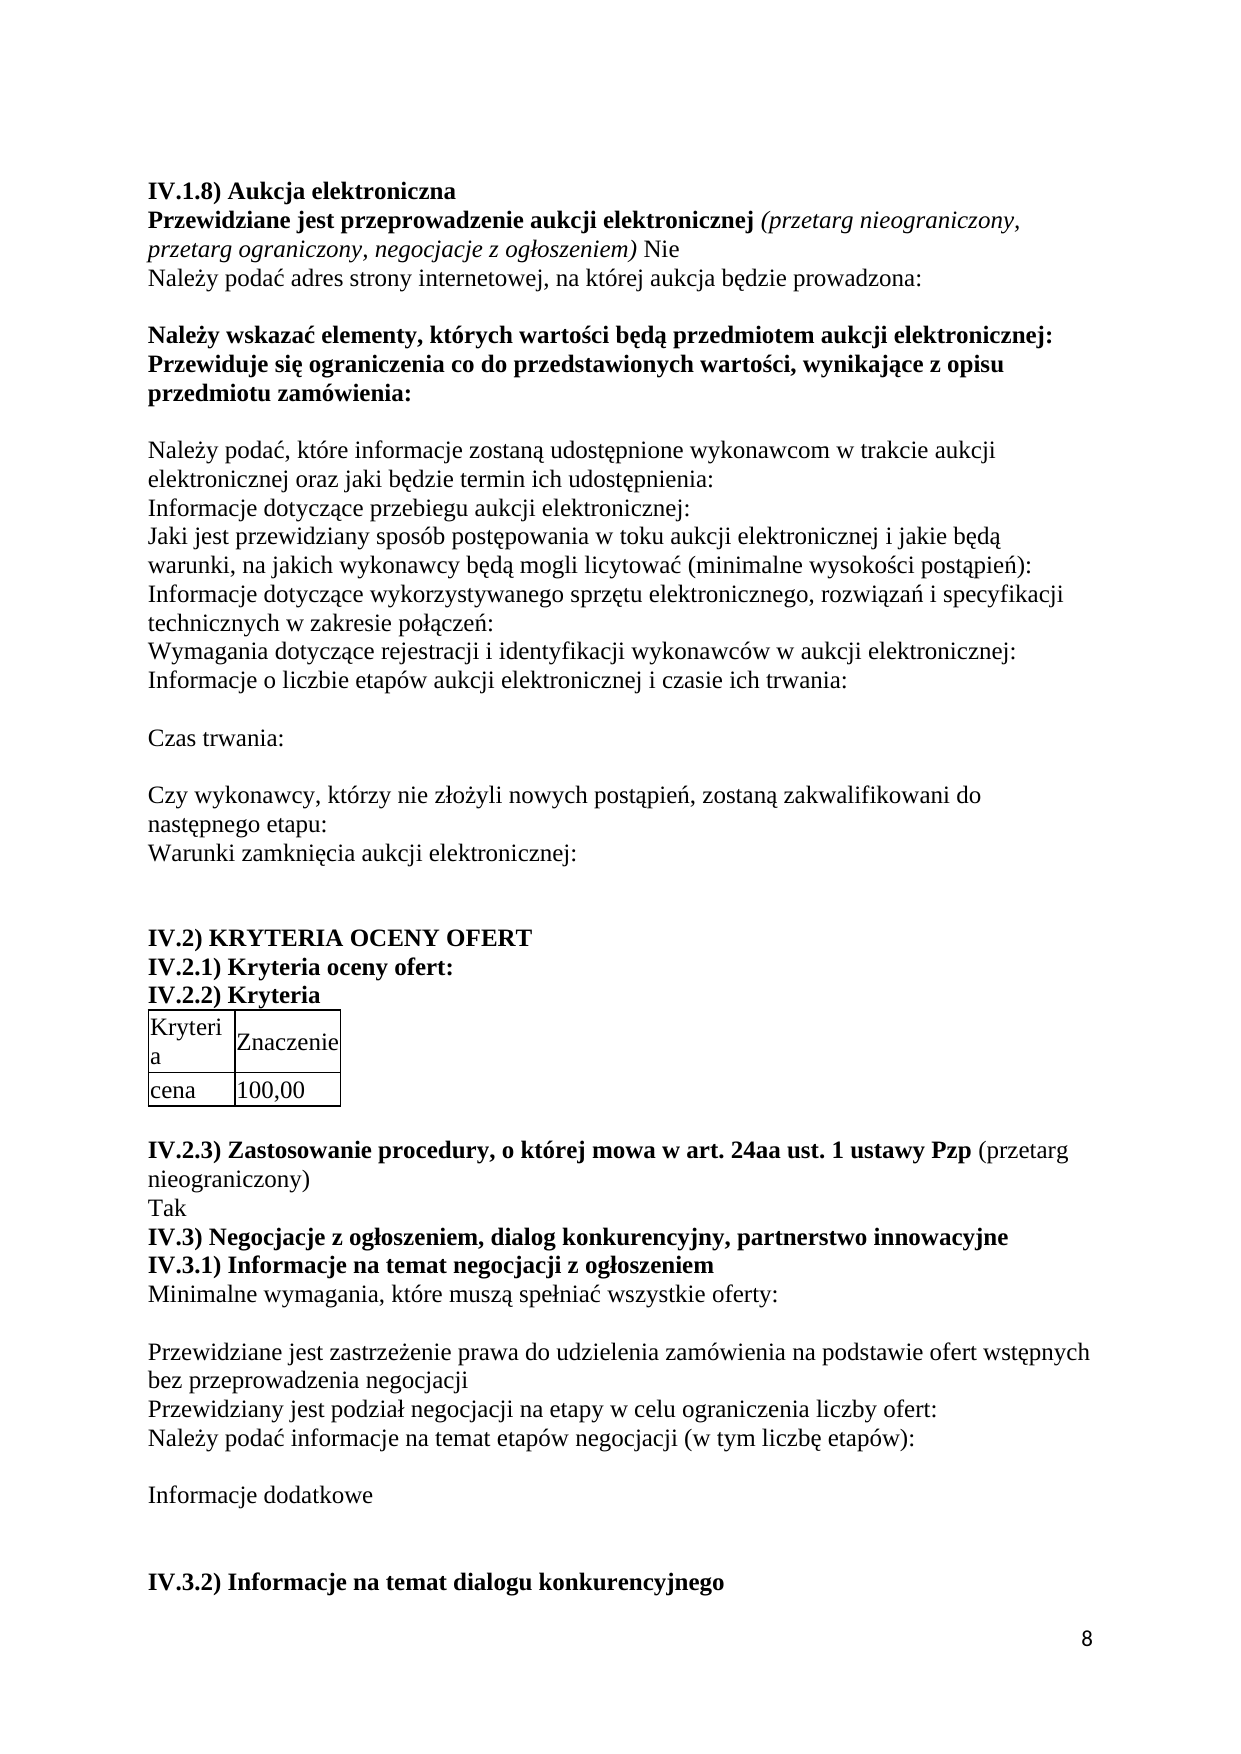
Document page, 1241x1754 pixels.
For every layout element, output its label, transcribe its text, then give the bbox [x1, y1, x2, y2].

text Czas trwania: Czy wykonawcy, którzy nie złożyli nowych postąpień, zostaną zakwalifikowani do następnego etapu: Warunki zamknięcia aukcji elektronicznej: [148, 694, 1093, 894]
table_header Znaczenie [236, 1011, 340, 1072]
table_cell 100,00 [236, 1073, 340, 1105]
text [148, 1107, 1093, 1595]
table_header Kryteria [149, 1011, 234, 1072]
text IV.2) KRYTERIA OCENY OFERT IV.2.1) Kryteria oceny ofert: IV.2.2) Kryteria [148, 894, 1093, 1009]
text IV.1.8) Aukcja elektroniczna Przewidziane jest przeprowadzenie aukcji elektronicznej (przetarg nieograniczony, przetarg ograniczony, negocjacje z ogłoszeniem) Nie Należy podać adres strony internetowej, na której aukcja będzie prowadzona: Należy wskazać elementy, których wartości będą przedmiotem aukcji elektronicznej: Przewiduje się ograniczenia co do przedstawionych wartości, wynikające z opisu przedmiotu zamówienia: Należy podać, które informacje zostaną udostępnione wykonawcom w trakcie aukcji elektronicznej oraz jaki będzie termin ich udostępnienia: Informacje dotyczące przebiegu aukcji elektronicznej: Jaki jest przewidziany sposób postępowania w toku aukcji elektronicznej i jakie będą warunki, na jakich wykonawcy będą mogli licytować (minimalne wysokości postąpień): Informacje dotyczące wykorzystywanego sprzętu elektronicznego, rozwiązań i specyfikacji technicznych w zakresie połączeń: Wymagania dotyczące rejestracji i identyfikacji wykonawców w aukcji elektronicznej: Informacje o liczbie etapów aukcji elektronicznej i czasie ich trwania: [148, 148, 1093, 694]
table_cell cena [149, 1073, 234, 1105]
